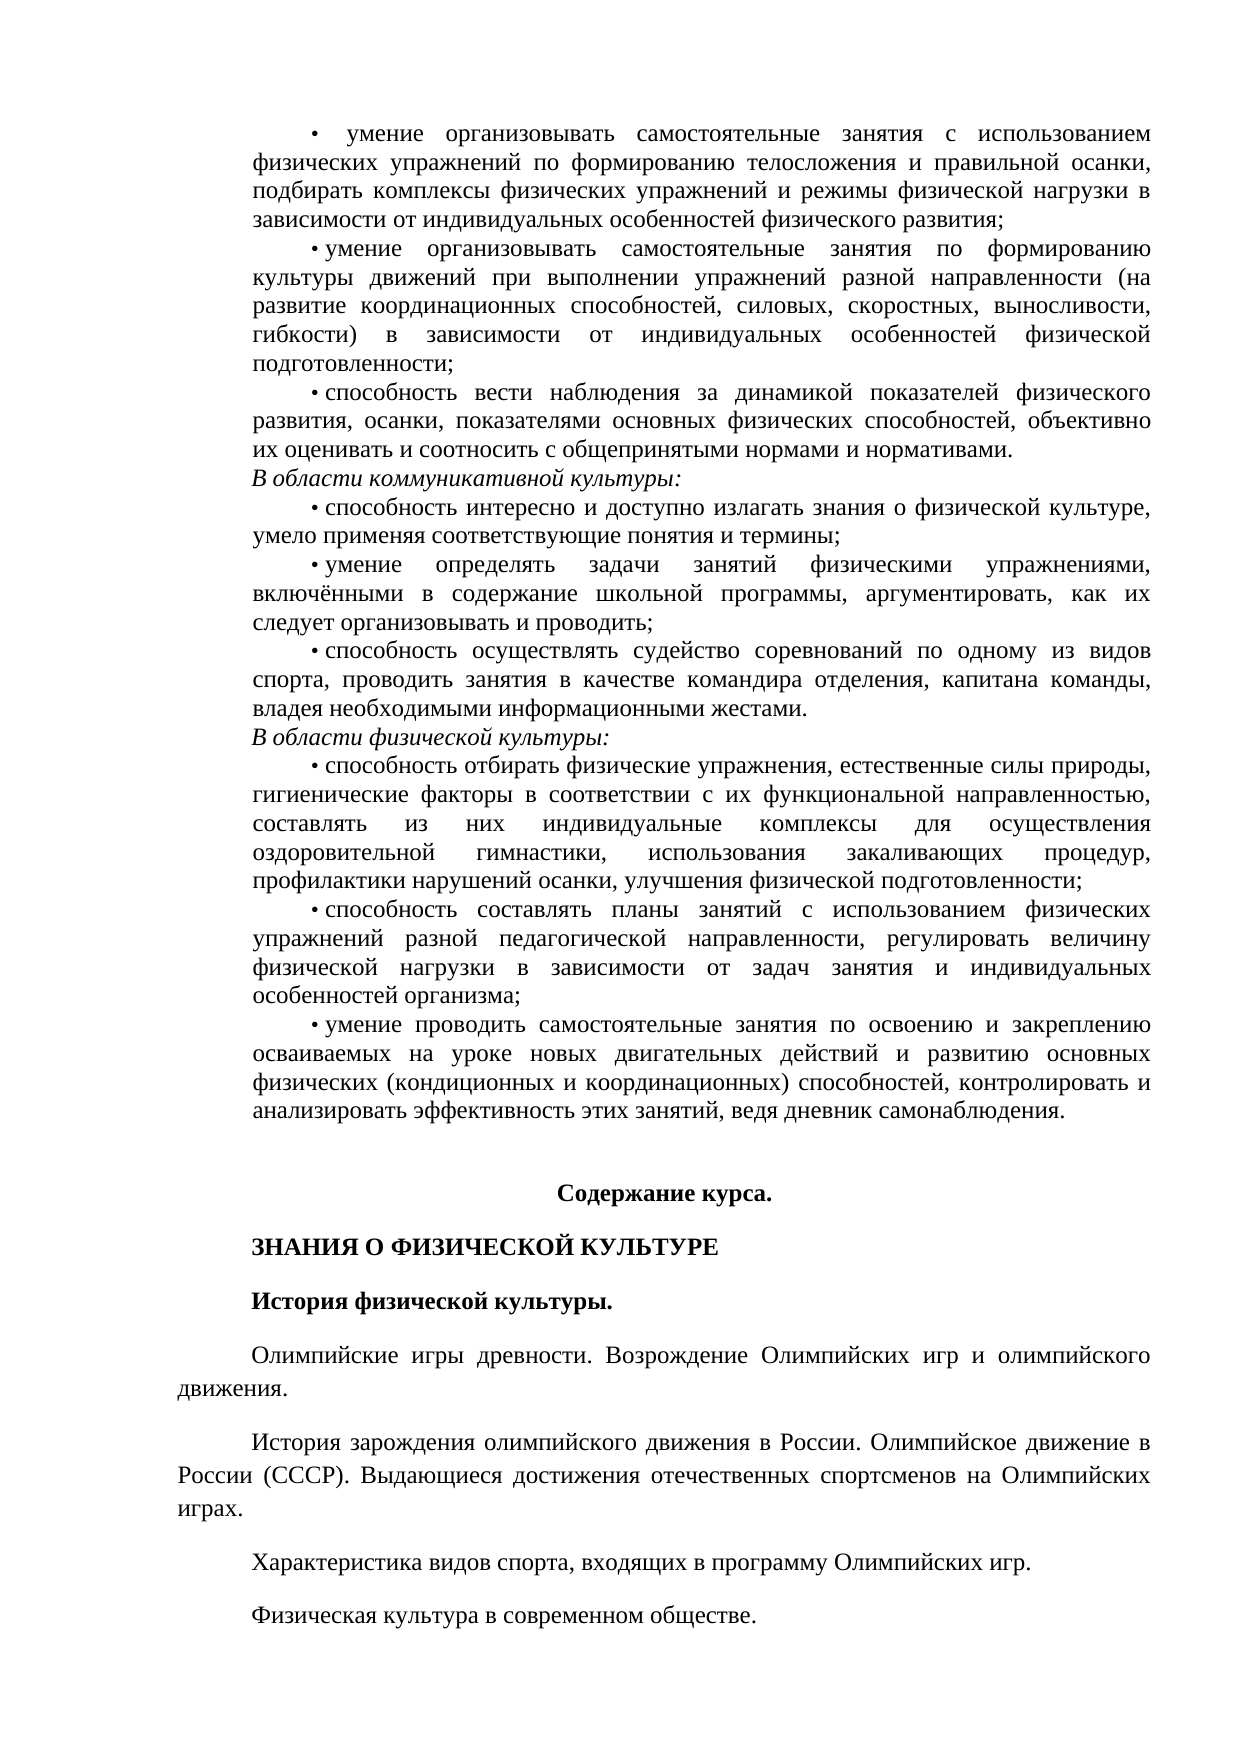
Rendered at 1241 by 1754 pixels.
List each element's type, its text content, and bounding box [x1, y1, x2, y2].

list способность интересно и доступно излагать знания о физической культуре, умело применяя соответствующие понятия и термины; [252, 492, 1152, 549]
text История зарождения олимпийского движения в России. Олимпийское движение в России (СССР). Выдающиеся достижения отечественных спортсменов на Олимпийских играх. [177, 1427, 1152, 1521]
text Олимпийские игры древности. Возрождение Олимпийских игр и олимпийского движения. [177, 1340, 1152, 1402]
text Характеристика видов спорта, входящих в программу Олимпийских игр. [177, 1547, 1152, 1575]
text История физической культуры. [177, 1286, 1152, 1315]
text В области коммуникативной культуры: [251, 463, 1152, 492]
text В области физической культуры: [251, 722, 1152, 751]
list умение организовывать самостоятельные занятия с использованием физических упражнений по формированию телосложения и правильной осанки, подбирать комплексы физических упражнений и режимы физической нагрузки в зависимости от индивидуальных особенностей физического развития; [252, 118, 1152, 233]
list умение проводить самостоятельные занятия по освоению и закреплению осваиваемых на уроке новых двигательных действий и развитию основных физических (кондиционных и координационных) способностей, контролировать и анализировать эффективность этих занятий, ведя дневник самонаблюдения. [252, 1009, 1152, 1124]
text Физическая культура в современном обществе. [177, 1600, 1152, 1629]
list умение определять задачи занятий физическими упражнениями, включёнными в содержание школьной программы, аргументировать, как их следует организовывать и проводить; [252, 549, 1152, 636]
text Содержание курса. [177, 1178, 1152, 1207]
text ЗНАНИЯ О ФИЗИЧЕСКОЙ КУЛЬТУРЕ [177, 1232, 1152, 1261]
list способность осуществлять судейство соревнований по одному из видов спорта, проводить занятия в качестве командира отделения, капитана команды, владея необходимыми информационными жестами. [252, 636, 1152, 722]
list способность отбирать физические упражнения, естественные силы природы, гигиенические факторы в соответствии с их функциональной направленностью, составлять из них индивидуальные комплексы для осуществления оздоровительной гимнастики, использования закаливающих процедур, профилактики нарушений осанки, улучшения физической подготовленности; [252, 751, 1152, 894]
list способность вести наблюдения за динамикой показателей физического развития, осанки, показателями основных физических способностей, объективно их оценивать и соотносить с общепринятыми нормами и нормативами. [252, 377, 1152, 463]
list умение организовывать самостоятельные занятия по формированию культуры движений при выполнении упражнений разной направленности (на развитие координационных способностей, силовых, скоростных, выносливости, гибкости) в зависимости от индивидуальных особенностей физической подготовленности; [252, 233, 1152, 377]
list способность составлять планы занятий с использованием физических упражнений разной педагогической направленности, регулировать величину физической нагрузки в зависимости от задач занятия и индивидуальных особенностей организма; [252, 894, 1152, 1009]
